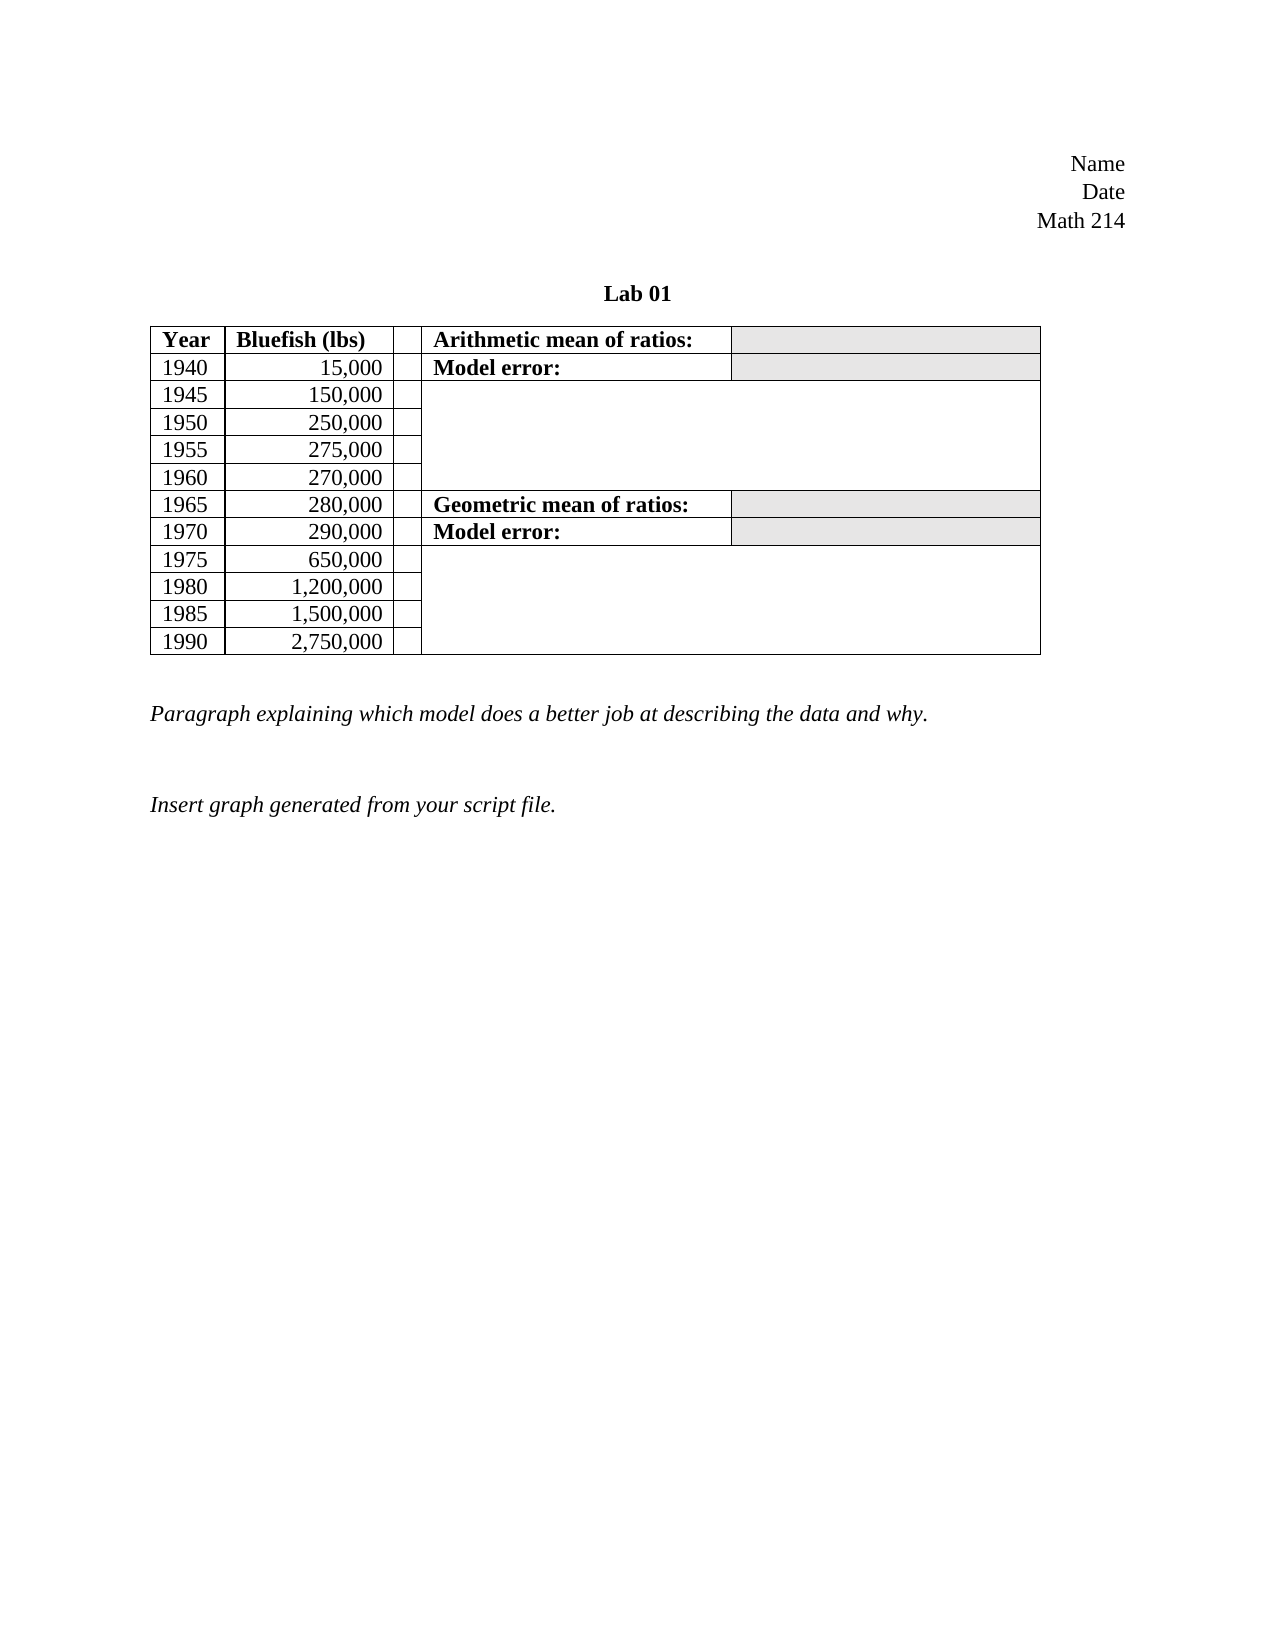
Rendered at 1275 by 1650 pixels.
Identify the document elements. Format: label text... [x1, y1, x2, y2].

table_cell 1990 [151, 628, 224, 654]
text Insert graph generated from your script file. [150, 791, 1125, 817]
table_cell 1960 [151, 464, 224, 490]
table_cell 250,000 [226, 409, 393, 435]
table_cell 275,000 [226, 436, 393, 462]
table_cell Model error: [422, 354, 731, 380]
table_cell 1980 [151, 573, 224, 599]
table_cell 1,200,000 [226, 573, 393, 599]
table_cell [394, 409, 421, 435]
table_cell [394, 436, 421, 462]
table_cell 1965 [151, 491, 224, 517]
text Name Date Math 214 [150, 150, 1125, 262]
table_cell [394, 573, 421, 599]
table_cell [732, 354, 1040, 380]
table_cell [732, 491, 1040, 517]
table_cell [394, 491, 421, 517]
table_cell [422, 381, 1040, 490]
text Paragraph explaining which model does a better job at describing the data and why. [150, 700, 1125, 727]
table_cell 290,000 [226, 518, 393, 545]
table_cell 2,750,000 [226, 628, 393, 654]
table_cell [394, 464, 421, 490]
table_cell 650,000 [226, 546, 393, 572]
table_cell 150,000 [226, 381, 393, 408]
table_cell 1975 [151, 546, 224, 572]
table_cell 1955 [151, 436, 224, 462]
table_header [394, 327, 421, 353]
table_cell [732, 518, 1040, 545]
table_cell 270,000 [226, 464, 393, 490]
table_cell Model error: [422, 518, 731, 545]
table_cell [394, 381, 421, 408]
table_cell [394, 354, 421, 380]
table_cell [394, 601, 421, 627]
table_cell [394, 628, 421, 654]
table_header [732, 327, 1040, 353]
table_cell 1970 [151, 518, 224, 545]
table_cell 15,000 [226, 354, 393, 380]
table_cell [422, 546, 1040, 654]
table_header Year [151, 327, 224, 353]
text Lab 01 [150, 280, 1125, 307]
table_cell 1940 [151, 354, 224, 380]
table_cell 1950 [151, 409, 224, 435]
table_cell [394, 518, 421, 545]
table_cell Geometric mean of ratios: [422, 491, 731, 517]
table_cell 280,000 [226, 491, 393, 517]
table_cell 1945 [151, 381, 224, 408]
table_cell [394, 546, 421, 572]
table_header Arithmetic mean of ratios: [422, 327, 731, 353]
table_cell 1985 [151, 601, 224, 627]
table_cell 1,500,000 [226, 601, 393, 627]
table_header Bluefish (lbs) [226, 327, 393, 353]
